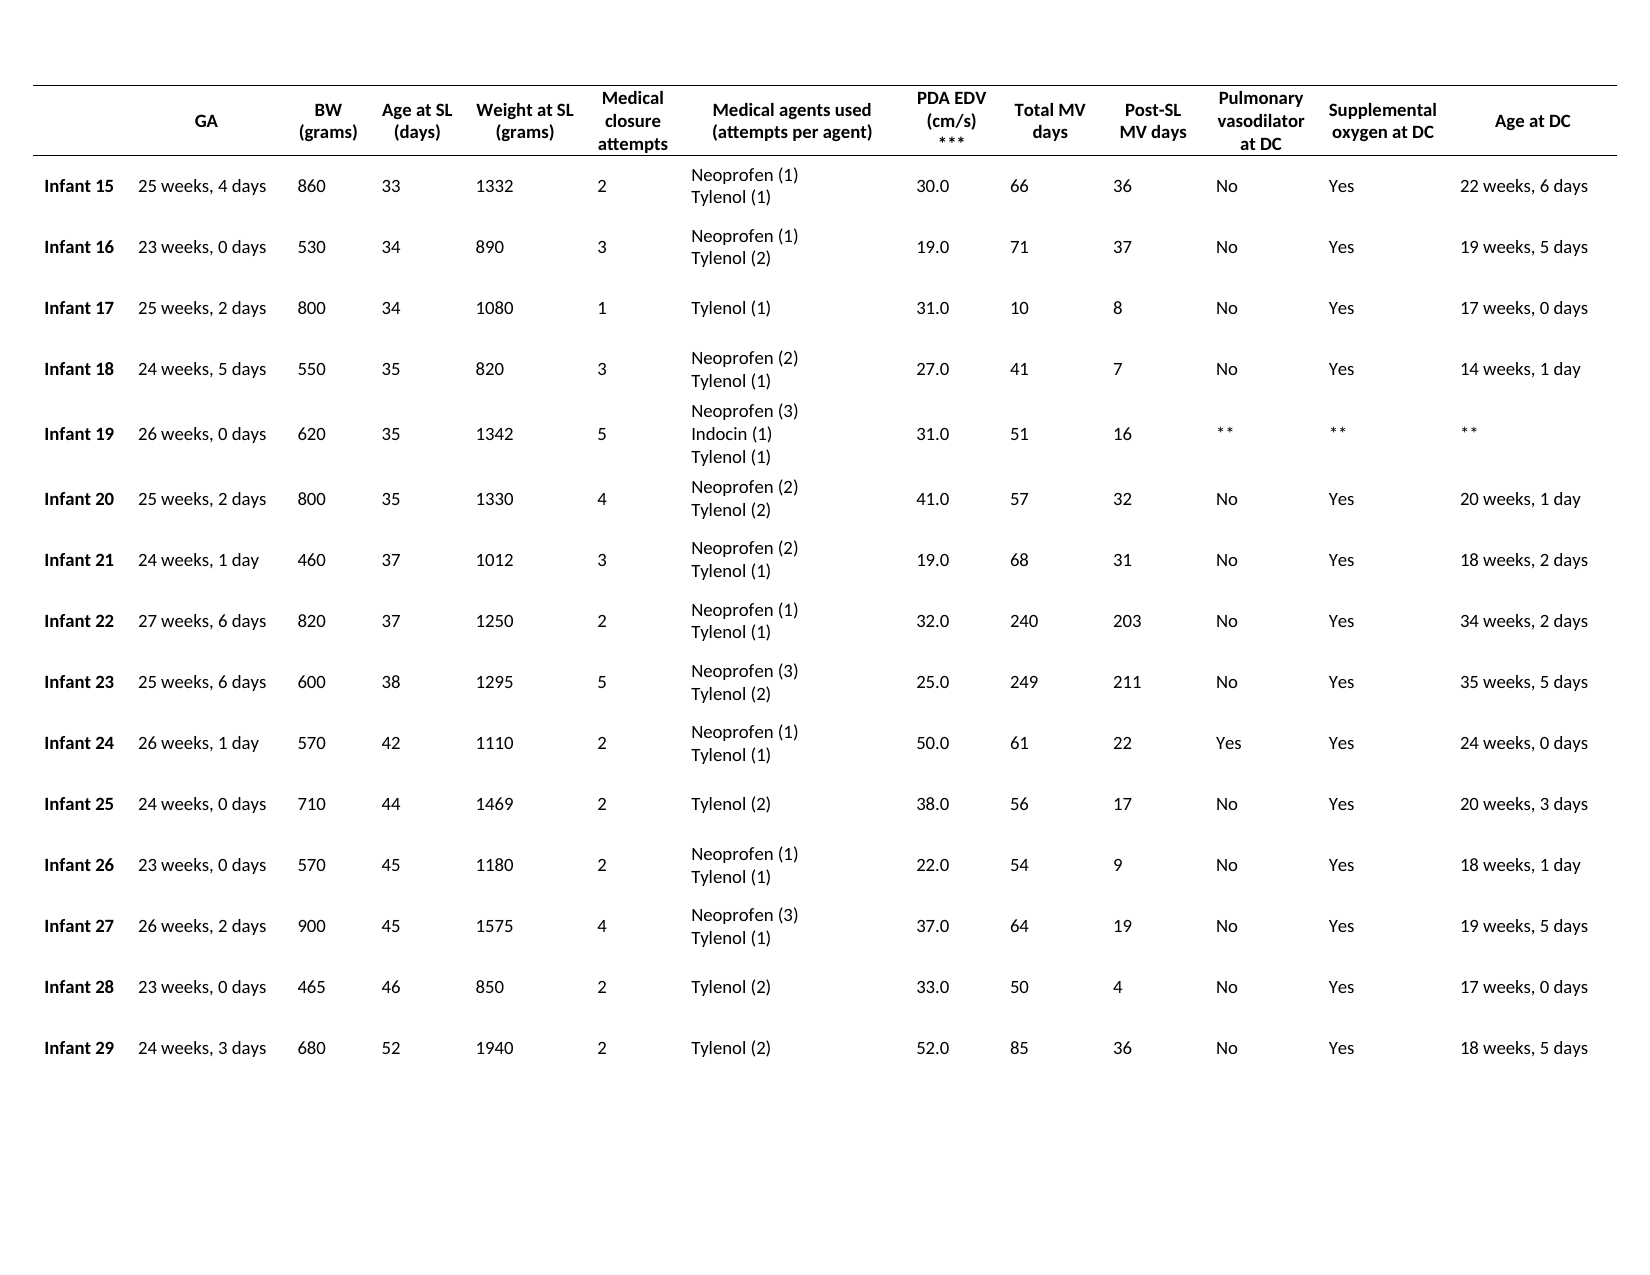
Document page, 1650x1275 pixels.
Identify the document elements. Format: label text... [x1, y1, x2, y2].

table_cell 1 [586, 277, 680, 338]
table_cell Yes [1317, 1018, 1448, 1078]
table_cell 4 [1102, 956, 1204, 1017]
table_cell 820 [286, 590, 370, 651]
table_cell 22 weeks, 6 days [1449, 156, 1617, 216]
table_cell 8 [1102, 277, 1204, 338]
table_cell 38 [370, 651, 464, 712]
table_cell 61 [999, 712, 1102, 773]
table_cell Infant 17 [33, 277, 127, 338]
table_cell 24 weeks, 0 days [1449, 712, 1617, 773]
table_cell 42 [370, 712, 464, 773]
table_cell 2 [586, 773, 680, 834]
table_cell Neoprofen (2) Tylenol (2) [680, 468, 905, 529]
table_header BW (grams) [286, 86, 370, 155]
table_cell 35 [370, 338, 464, 399]
table_cell No [1205, 1018, 1317, 1078]
table_cell 550 [286, 338, 370, 399]
table_cell 33.0 [905, 956, 998, 1017]
table_cell 36 [1102, 1018, 1204, 1078]
table_cell 85 [999, 1018, 1102, 1078]
table_cell 37.0 [905, 895, 998, 956]
table_cell 37 [370, 529, 464, 590]
table_cell 23 weeks, 0 days [127, 834, 286, 895]
table_cell Neoprofen (1) Tylenol (2) [680, 216, 905, 277]
table_cell 18 weeks, 2 days [1449, 529, 1617, 590]
table_cell 66 [999, 156, 1102, 216]
table_cell 18 weeks, 1 day [1449, 834, 1617, 895]
table_cell 25 weeks, 2 days [127, 468, 286, 529]
table_cell 64 [999, 895, 1102, 956]
table_cell 50 [999, 956, 1102, 1017]
table_cell Yes [1317, 895, 1448, 956]
table_header [33, 86, 127, 155]
table_cell Neoprofen (2) Tylenol (1) [680, 338, 905, 399]
table_cell 68 [999, 529, 1102, 590]
table_cell Infant 27 [33, 895, 127, 956]
table_cell 54 [999, 834, 1102, 895]
table_cell Infant 25 [33, 773, 127, 834]
table_header Medical agents used (attempts per agent) [680, 86, 905, 155]
table_header Post-SL MV days [1102, 86, 1204, 155]
table_cell 32 [1102, 468, 1204, 529]
table_cell 24 weeks, 0 days [127, 773, 286, 834]
table_cell No [1205, 895, 1317, 956]
table_cell 2 [586, 1018, 680, 1078]
table_cell 37 [370, 590, 464, 651]
table_cell 17 weeks, 0 days [1449, 277, 1617, 338]
table_header PDA EDV (cm/s) *** [905, 86, 998, 155]
table_cell 36 [1102, 156, 1204, 216]
table_cell 2 [586, 156, 680, 216]
table_cell No [1205, 156, 1317, 216]
table_header Supplemental oxygen at DC [1317, 86, 1448, 155]
table_cell 2 [586, 834, 680, 895]
table_cell 20 weeks, 3 days [1449, 773, 1617, 834]
table_cell 26 weeks, 1 day [127, 712, 286, 773]
table_header Weight at SL (grams) [464, 86, 586, 155]
table_cell Tylenol (2) [680, 773, 905, 834]
table_cell Infant 29 [33, 1018, 127, 1078]
table_cell 24 weeks, 1 day [127, 529, 286, 590]
table_cell 1295 [464, 651, 586, 712]
table_cell 1940 [464, 1018, 586, 1078]
table_cell 52.0 [905, 1018, 998, 1078]
table_cell 34 weeks, 2 days [1449, 590, 1617, 651]
table_header GA [127, 86, 286, 155]
table_cell Yes [1317, 468, 1448, 529]
table_cell No [1205, 651, 1317, 712]
table_cell Yes [1317, 338, 1448, 399]
table_cell 50.0 [905, 712, 998, 773]
table_cell Yes [1317, 277, 1448, 338]
table_cell Neoprofen (1) Tylenol (1) [680, 156, 905, 216]
table_cell 25 weeks, 2 days [127, 277, 286, 338]
table_cell 19.0 [905, 216, 998, 277]
table_cell 600 [286, 651, 370, 712]
table_cell Yes [1317, 773, 1448, 834]
table_cell 41.0 [905, 468, 998, 529]
table_cell 34 [370, 277, 464, 338]
table_cell 570 [286, 712, 370, 773]
table_cell 20 weeks, 1 day [1449, 468, 1617, 529]
table_cell 37 [1102, 216, 1204, 277]
table_cell 45 [370, 895, 464, 956]
table_header Medical closure attempts [586, 86, 680, 155]
table_cell 31.0 [905, 399, 998, 468]
table_cell 3 [586, 216, 680, 277]
table_cell No [1205, 529, 1317, 590]
table_cell No [1205, 216, 1317, 277]
table_cell 203 [1102, 590, 1204, 651]
table_cell 32.0 [905, 590, 998, 651]
table_cell 27 weeks, 6 days [127, 590, 286, 651]
table_cell 26 weeks, 2 days [127, 895, 286, 956]
table_cell 16 [1102, 399, 1204, 468]
table_cell Yes [1317, 712, 1448, 773]
table_cell 41 [999, 338, 1102, 399]
table_cell 19.0 [905, 529, 998, 590]
table_cell 4 [586, 895, 680, 956]
table_cell 900 [286, 895, 370, 956]
table_cell 2 [586, 956, 680, 1017]
table_cell Tylenol (2) [680, 956, 905, 1017]
table_cell 1469 [464, 773, 586, 834]
table_cell 1575 [464, 895, 586, 956]
table_cell Infant 21 [33, 529, 127, 590]
table_cell 710 [286, 773, 370, 834]
table_cell 30.0 [905, 156, 998, 216]
table_cell 56 [999, 773, 1102, 834]
table_cell 71 [999, 216, 1102, 277]
table_cell 3 [586, 529, 680, 590]
table_cell 800 [286, 277, 370, 338]
table_cell Infant 16 [33, 216, 127, 277]
table_cell 19 weeks, 5 days [1449, 895, 1617, 956]
table_cell 24 weeks, 3 days [127, 1018, 286, 1078]
table_cell 35 [370, 468, 464, 529]
table_cell ** [1449, 399, 1617, 468]
table_cell Yes [1205, 712, 1317, 773]
table_cell 1250 [464, 590, 586, 651]
table_cell Infant 20 [33, 468, 127, 529]
table_cell 2 [586, 590, 680, 651]
table_cell 46 [370, 956, 464, 1017]
table_cell 9 [1102, 834, 1204, 895]
table_cell 27.0 [905, 338, 998, 399]
table_cell 17 weeks, 0 days [1449, 956, 1617, 1017]
table_cell 31 [1102, 529, 1204, 590]
table_cell 17 [1102, 773, 1204, 834]
table_cell 1012 [464, 529, 586, 590]
table_cell 22 [1102, 712, 1204, 773]
table_cell 34 [370, 216, 464, 277]
table_cell Yes [1317, 956, 1448, 1017]
table_cell Tylenol (2) [680, 1018, 905, 1078]
table_cell 1180 [464, 834, 586, 895]
table_cell Neoprofen (1) Tylenol (1) [680, 590, 905, 651]
table_cell 35 [370, 399, 464, 468]
table_cell 57 [999, 468, 1102, 529]
table_cell Infant 28 [33, 956, 127, 1017]
table_cell No [1205, 956, 1317, 1017]
table_cell ** [1317, 399, 1448, 468]
table_cell 45 [370, 834, 464, 895]
table_cell Neoprofen (3) Tylenol (2) [680, 651, 905, 712]
table_cell 570 [286, 834, 370, 895]
table_cell 38.0 [905, 773, 998, 834]
table_cell 51 [999, 399, 1102, 468]
table_cell Yes [1317, 651, 1448, 712]
table_cell Yes [1317, 216, 1448, 277]
table_cell 800 [286, 468, 370, 529]
table_cell ** [1205, 399, 1317, 468]
table_cell 890 [464, 216, 586, 277]
table_cell Neoprofen (1) Tylenol (1) [680, 834, 905, 895]
table_cell 19 weeks, 5 days [1449, 216, 1617, 277]
table_cell 31.0 [905, 277, 998, 338]
table_cell 24 weeks, 5 days [127, 338, 286, 399]
table_cell 3 [586, 338, 680, 399]
table_cell Neoprofen (2) Tylenol (1) [680, 529, 905, 590]
table_cell Neoprofen (3) Tylenol (1) [680, 895, 905, 956]
table_cell 5 [586, 399, 680, 468]
table_cell 2 [586, 712, 680, 773]
table_cell 19 [1102, 895, 1204, 956]
table_cell 680 [286, 1018, 370, 1078]
table_cell Yes [1317, 529, 1448, 590]
table_cell 25 weeks, 4 days [127, 156, 286, 216]
table_cell 23 weeks, 0 days [127, 216, 286, 277]
table_cell 1342 [464, 399, 586, 468]
table_cell No [1205, 590, 1317, 651]
table_cell 26 weeks, 0 days [127, 399, 286, 468]
table_cell No [1205, 834, 1317, 895]
table_header Total MV days [999, 86, 1102, 155]
table_cell 25.0 [905, 651, 998, 712]
table_cell 14 weeks, 1 day [1449, 338, 1617, 399]
table_cell 7 [1102, 338, 1204, 399]
table_cell 850 [464, 956, 586, 1017]
table_cell 52 [370, 1018, 464, 1078]
table_cell No [1205, 277, 1317, 338]
table_cell Infant 15 [33, 156, 127, 216]
table_cell 10 [999, 277, 1102, 338]
table_cell No [1205, 468, 1317, 529]
table_cell 1332 [464, 156, 586, 216]
table_cell Yes [1317, 590, 1448, 651]
table_cell Infant 26 [33, 834, 127, 895]
table_cell 22.0 [905, 834, 998, 895]
table_cell Tylenol (1) [680, 277, 905, 338]
table_cell Infant 24 [33, 712, 127, 773]
table_cell 18 weeks, 5 days [1449, 1018, 1617, 1078]
table_cell 465 [286, 956, 370, 1017]
table_header Age at SL (days) [370, 86, 464, 155]
table_cell 4 [586, 468, 680, 529]
table_cell 5 [586, 651, 680, 712]
table_cell Yes [1317, 156, 1448, 216]
table_header Age at DC [1449, 86, 1617, 155]
table_cell 23 weeks, 0 days [127, 956, 286, 1017]
table_cell 860 [286, 156, 370, 216]
table_header Pulmonary vasodilator at DC [1205, 86, 1317, 155]
table_cell 460 [286, 529, 370, 590]
table_cell 249 [999, 651, 1102, 712]
table_cell 820 [464, 338, 586, 399]
table_cell 25 weeks, 6 days [127, 651, 286, 712]
table_cell 211 [1102, 651, 1204, 712]
table_cell 1080 [464, 277, 586, 338]
table_cell 1330 [464, 468, 586, 529]
table_cell No [1205, 773, 1317, 834]
table_cell Yes [1317, 834, 1448, 895]
table_cell No [1205, 338, 1317, 399]
table_cell Infant 19 [33, 399, 127, 468]
table_cell 620 [286, 399, 370, 468]
table_cell 44 [370, 773, 464, 834]
table_cell 33 [370, 156, 464, 216]
table_cell Neoprofen (3) Indocin (1) Tylenol (1) [680, 399, 905, 468]
table_cell Infant 23 [33, 651, 127, 712]
table_cell Infant 18 [33, 338, 127, 399]
table_cell 240 [999, 590, 1102, 651]
table_cell Infant 22 [33, 590, 127, 651]
table_cell 35 weeks, 5 days [1449, 651, 1617, 712]
table_cell Neoprofen (1) Tylenol (1) [680, 712, 905, 773]
table_cell 530 [286, 216, 370, 277]
table_cell 1110 [464, 712, 586, 773]
